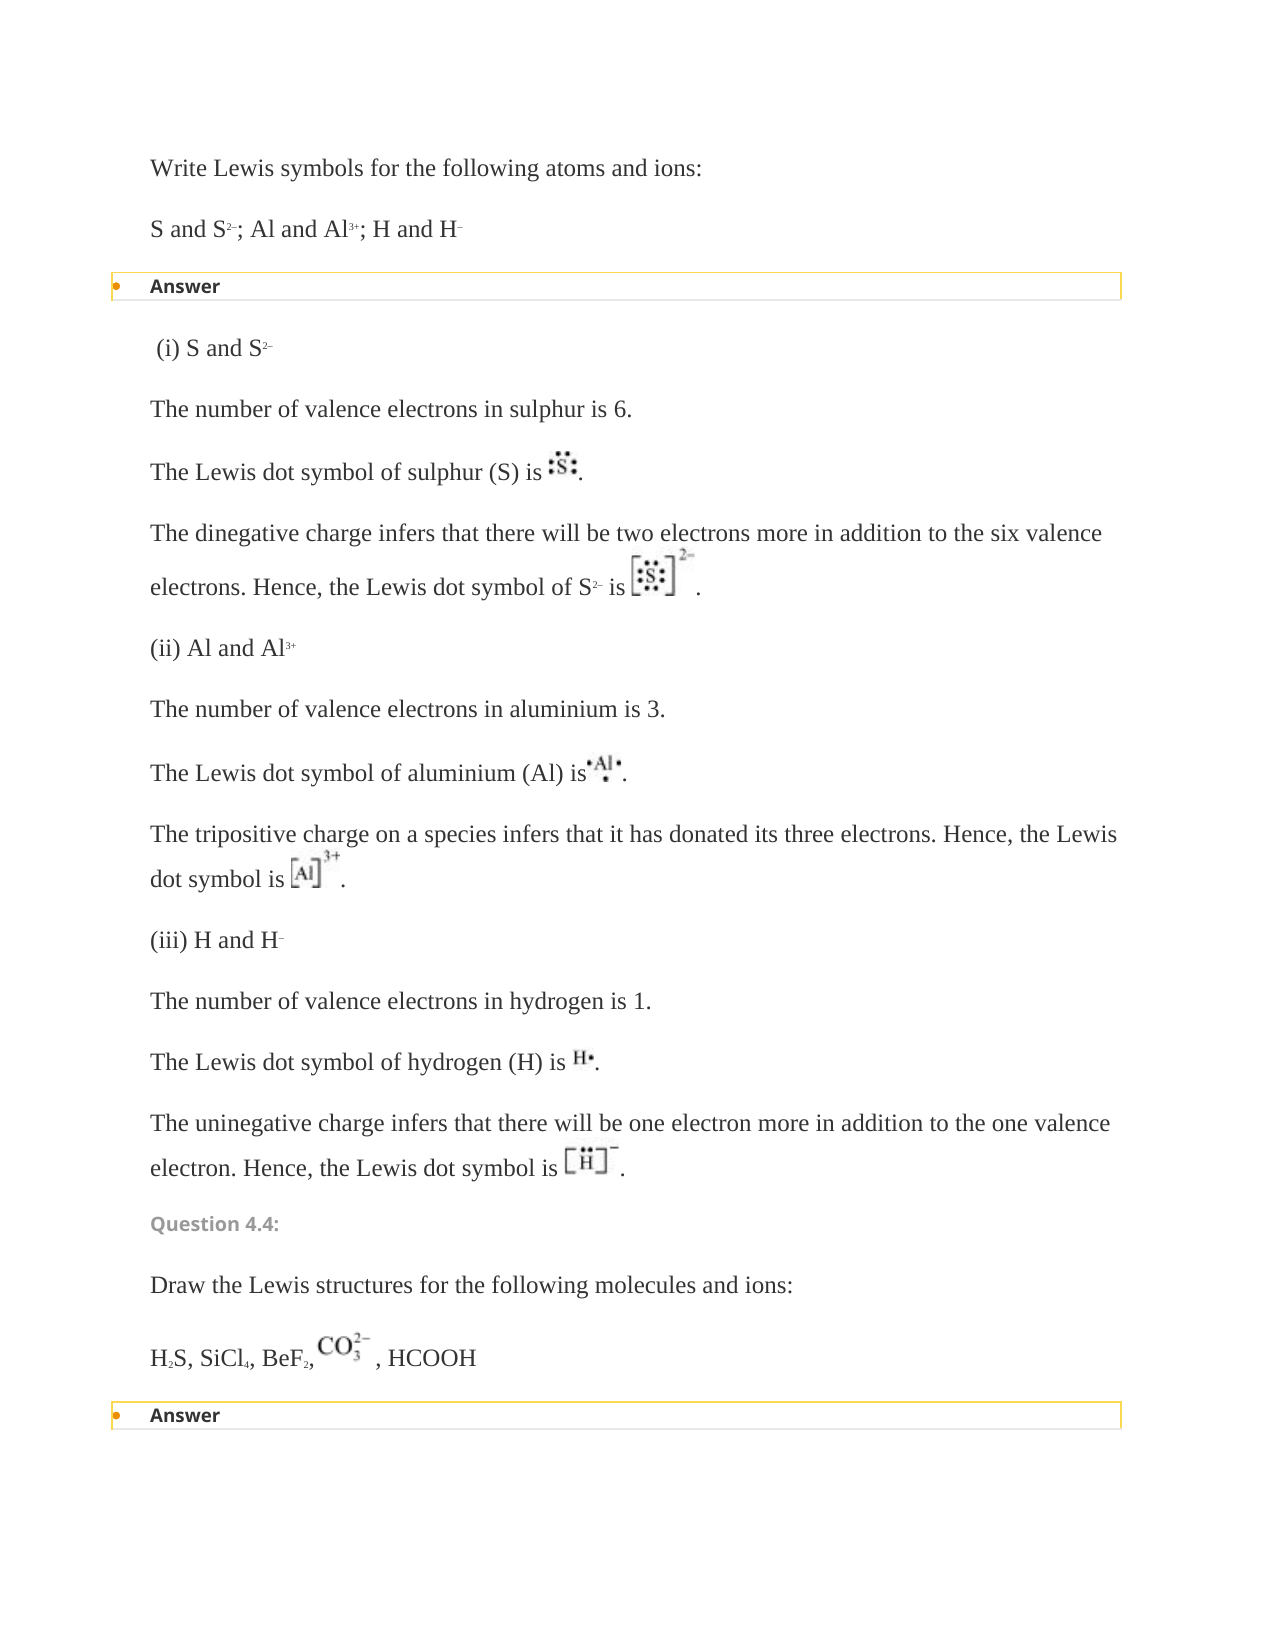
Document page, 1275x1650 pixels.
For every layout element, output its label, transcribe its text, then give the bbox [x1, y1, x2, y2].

text The number of valence electrons in aluminium is 3. [150, 691, 1125, 723]
text Draw the Lewis structures for the following molecules and ions: [150, 1267, 1125, 1298]
text Question 4.4: [150, 1211, 1125, 1238]
picture [631, 546, 695, 596]
text The number of valence electrons in hydrogen is 1. [150, 983, 1125, 1015]
text The number of valence electrons in sulphur is 6. [150, 391, 1125, 422]
text S and S2–; Al and Al3+; H and H– [150, 211, 1125, 243]
text The tripositive charge on a species infers that it has donated its three electrons. Hence, the Lewis dot symbol is . [150, 816, 1125, 893]
text The Lewis dot symbol of aluminium (Al) is. [150, 752, 1125, 787]
picture [314, 1327, 376, 1367]
text (ii) Al and Al3+ [150, 630, 1125, 662]
picture [586, 752, 622, 782]
picture [291, 847, 340, 888]
list Answer [113, 1403, 1120, 1428]
picture [572, 1047, 594, 1071]
text H2S, SiCl4, BeF2,, HCOOH [150, 1328, 1125, 1372]
text The uninegative charge infers that there will be one electron more in addition to the one valence electron. Hence, the Lewis dot symbol is . [150, 1105, 1125, 1181]
list Answer [113, 273, 1120, 299]
picture [548, 451, 578, 481]
text The Lewis dot symbol of hydrogen (H) is . [150, 1044, 1125, 1076]
text (iii) H and H– [150, 922, 1125, 954]
picture [564, 1137, 620, 1176]
text (i) S and S2– [150, 330, 1125, 361]
text The Lewis dot symbol of sulphur (S) is . [150, 452, 1125, 486]
text Write Lewis symbols for the following atoms and ions: [150, 150, 1125, 182]
text The dinegative charge infers that there will be two electrons more in addition to the six valence electrons. Hence, the Lewis dot symbol of S2– is . [150, 515, 1125, 601]
